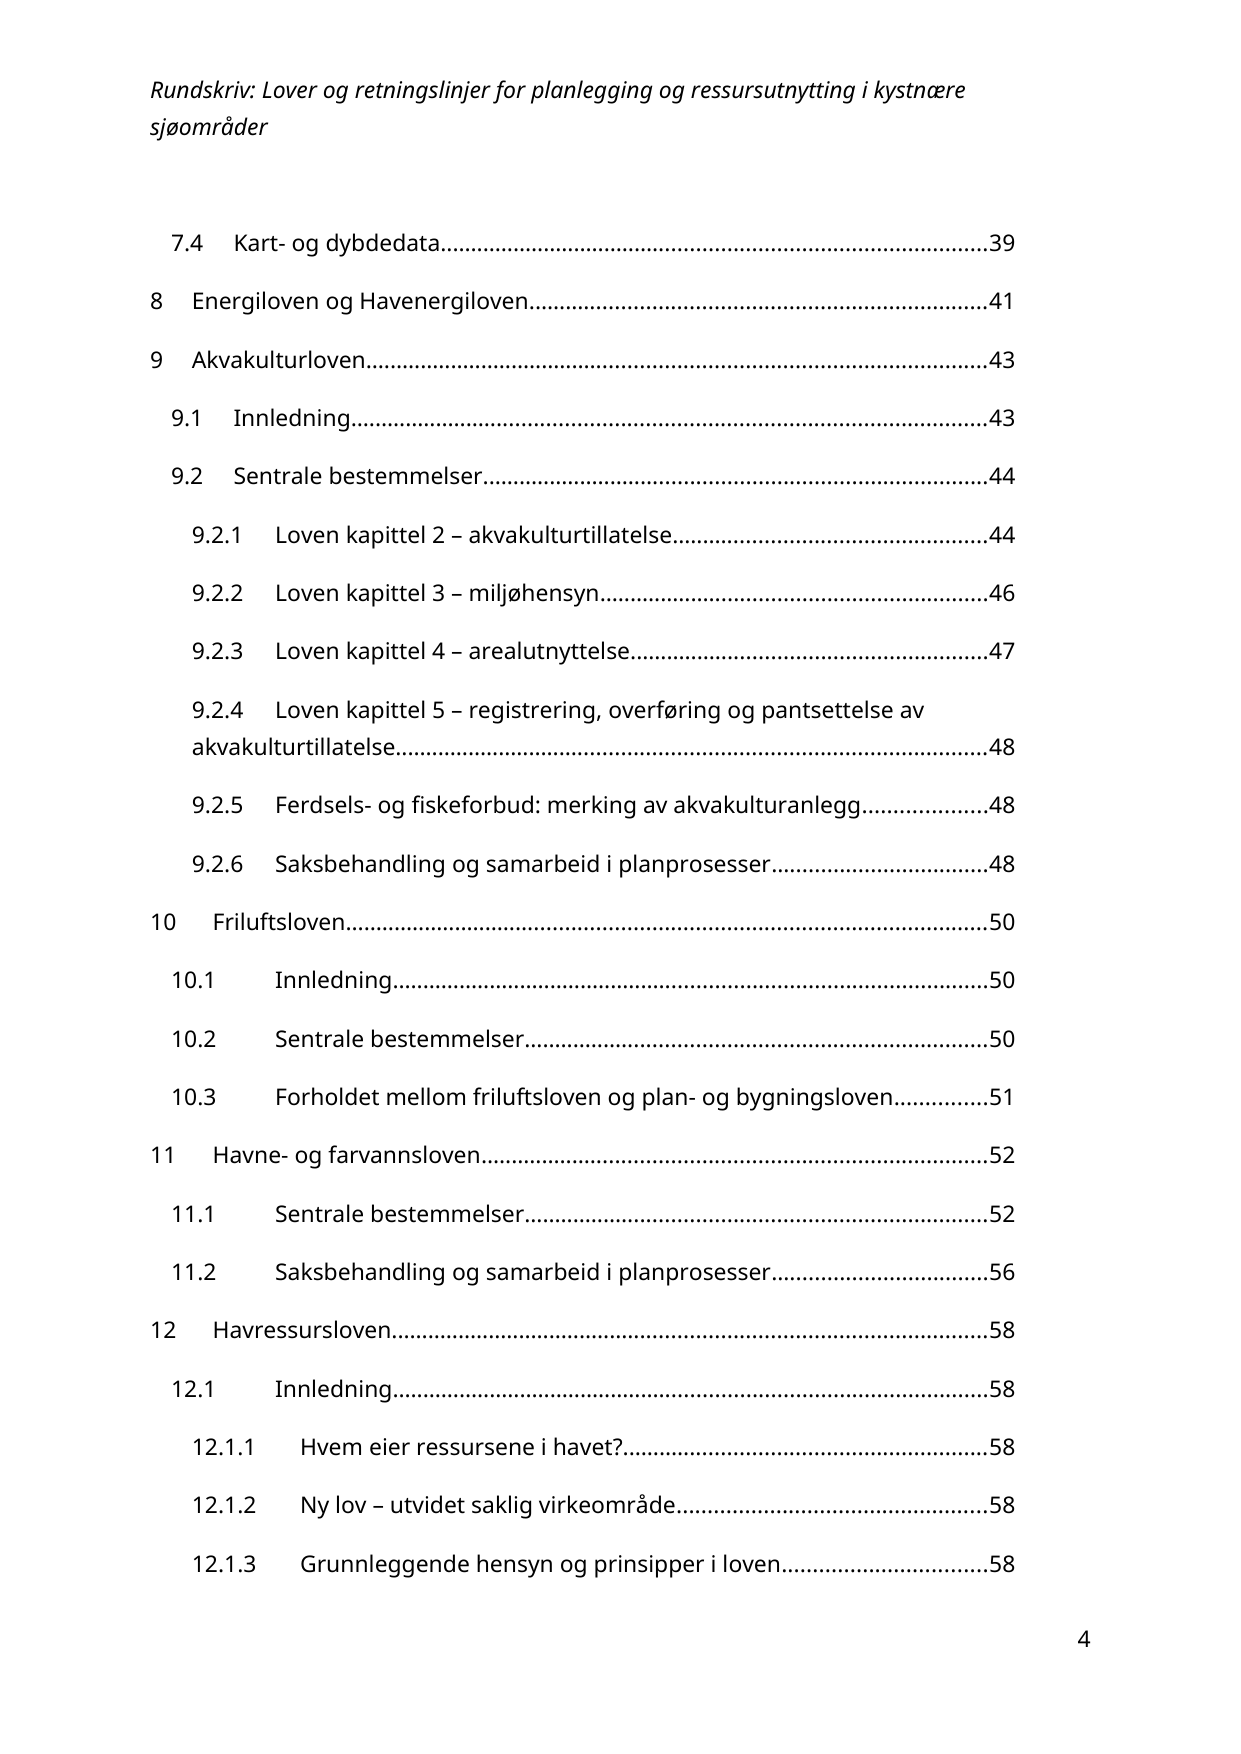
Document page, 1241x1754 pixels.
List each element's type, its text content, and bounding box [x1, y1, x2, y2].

text 9 Akvakulturloven 43 [150, 343, 1090, 375]
text 9.1 Innledning 43 [171, 402, 1090, 433]
text 11 Havne- og farvannsloven 52 [150, 1139, 1090, 1171]
text 12.1 Innledning 58 [171, 1373, 1090, 1404]
text 8 Energiloven og Havenergiloven 41 [150, 285, 1090, 316]
text 12.1.3 Grunnleggende hensyn og prinsipper i loven 58 [192, 1548, 1090, 1579]
text 7.4 Kart- og dybdedata 39 [171, 227, 1090, 258]
text 12 Havressursloven 58 [150, 1314, 1090, 1346]
text 9.2.3 Loven kapittel 4 – arealutnyttelse 47 [192, 635, 1090, 666]
text 10 Friluftsloven 50 [150, 906, 1090, 937]
text 9.2.1 Loven kapittel 2 – akvakulturtillatelse 44 [192, 518, 1090, 550]
text 9.2 Sentrale bestemmelser 44 [171, 460, 1090, 491]
text 11.1 Sentrale bestemmelser 52 [171, 1198, 1090, 1229]
text 12.1.2 Ny lov – utvidet saklig virkeområde 58 [192, 1489, 1090, 1521]
text 9.2.4 Loven kapittel 5 – registrering, overføring og pantsettelse av akvakulturtillatelse 48 [192, 693, 1090, 762]
text 9.2.2 Loven kapittel 3 – miljøhensyn 46 [192, 577, 1090, 608]
text 10.2 Sentrale bestemmelser 50 [171, 1023, 1090, 1054]
text 10.3 Forholdet mellom friluftsloven og plan- og bygningsloven 51 [171, 1081, 1090, 1112]
text 9.2.6 Saksbehandling og samarbeid i planprosesser 48 [192, 848, 1090, 879]
text 11.2 Saksbehandling og samarbeid i planprosesser 56 [171, 1256, 1090, 1287]
text 10.1 Innledning 50 [171, 964, 1090, 996]
text 9.2.5 Ferdsels- og fiskeforbud: merking av akvakulturanlegg 48 [192, 789, 1090, 821]
text 12.1.1 Hvem eier ressursene i havet? 58 [192, 1431, 1090, 1462]
